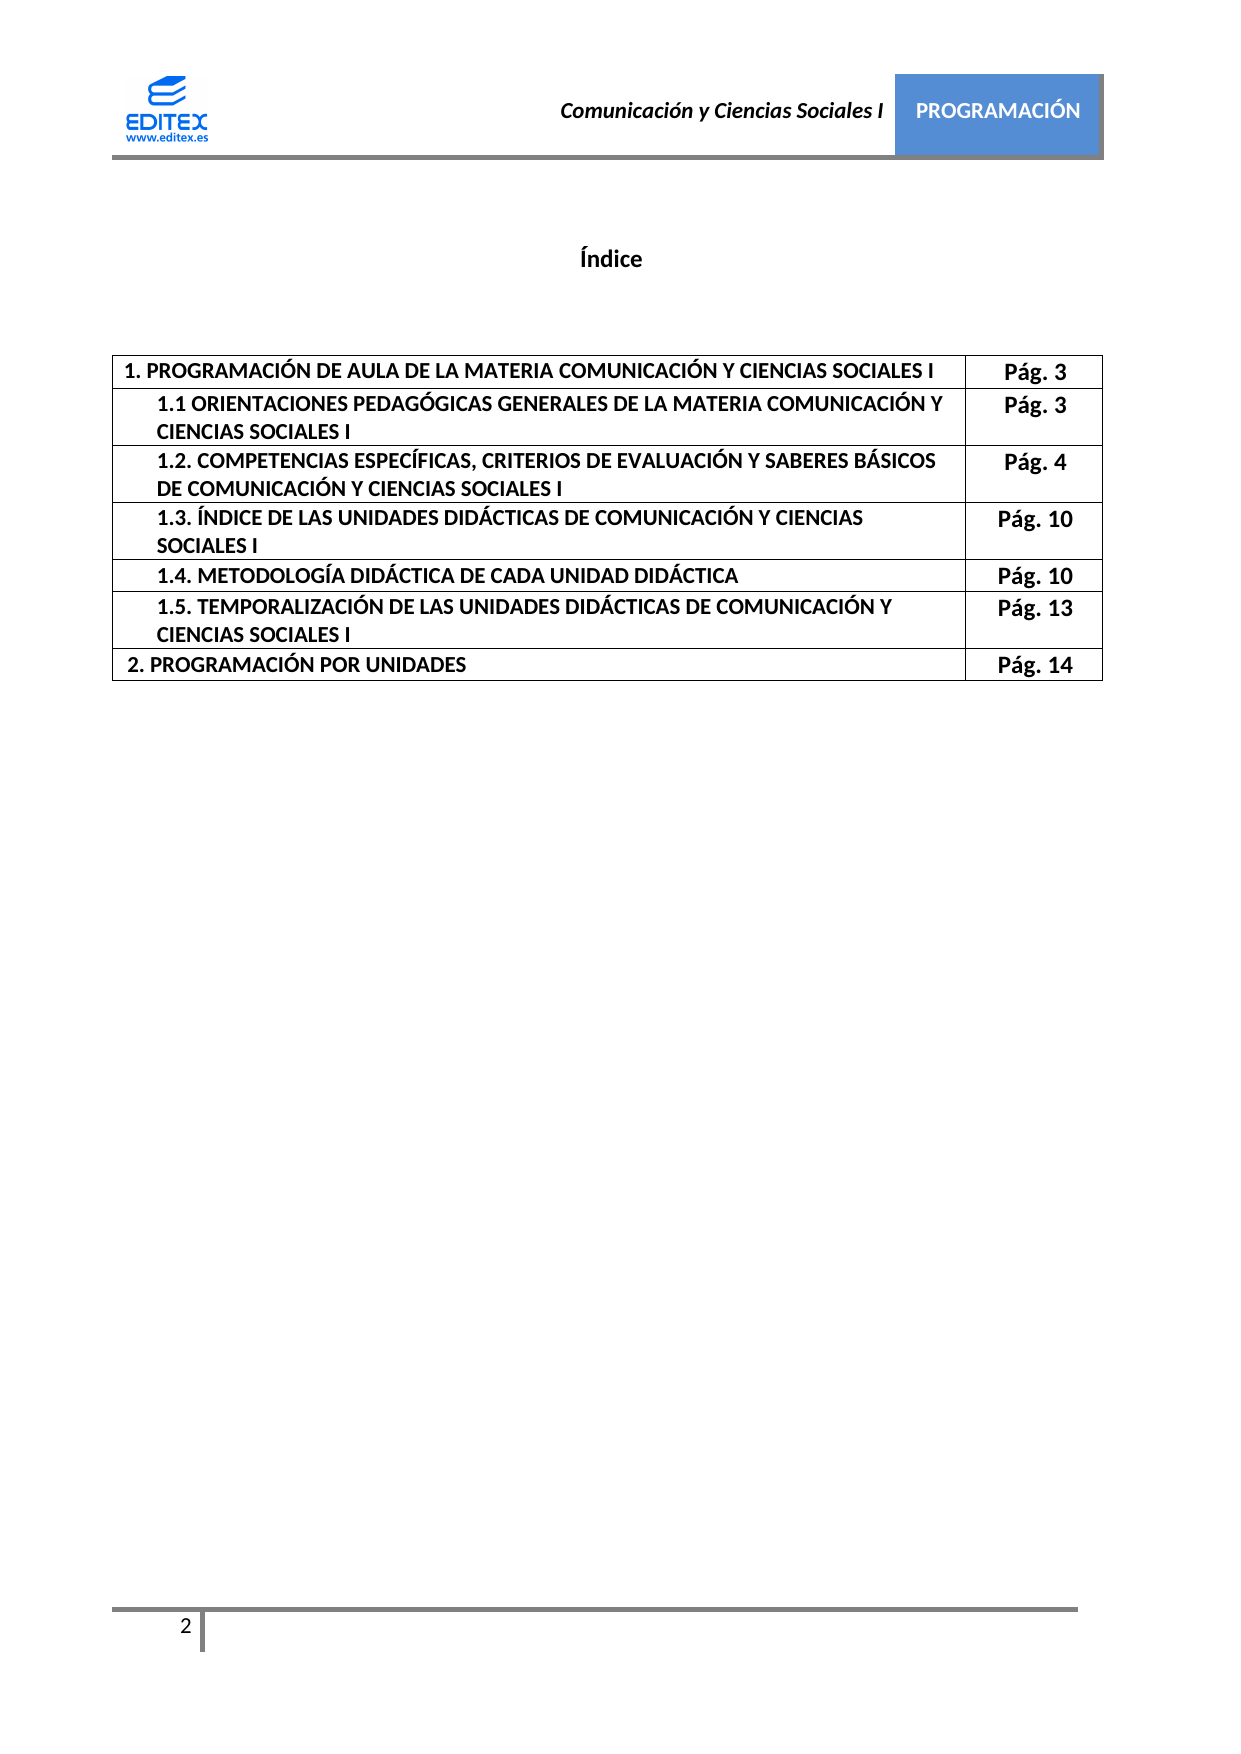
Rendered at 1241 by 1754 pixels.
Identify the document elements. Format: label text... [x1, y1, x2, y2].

table_cell Pág. 3 [966, 389, 1102, 445]
table_header 1. PROGRAMACIÓN DE AULA DE LA MATERIA COMUNICACIÓN Y CIENCIAS SOCIALES I [113, 356, 965, 388]
table_cell Pág. 13 [966, 592, 1102, 648]
picture [126, 76, 208, 144]
table_cell 1.3. ÍNDICE DE LAS UNIDADES DIDÁCTICAS DE COMUNICACIÓN Y CIENCIAS SOCIALES I [113, 503, 965, 559]
table_cell 1.5. TEMPORALIZACIÓN DE LAS UNIDADES DIDÁCTICAS DE COMUNICACIÓN Y CIENCIAS SOCIALES I [113, 592, 965, 648]
table_cell 1.1 ORIENTACIONES PEDAGÓGICAS GENERALES DE LA MATERIA COMUNICACIÓN Y CIENCIAS SOCIALES I [113, 389, 965, 445]
table_cell Pág. 14 [966, 649, 1102, 679]
text Índice [112, 243, 1111, 274]
table_cell 1.2. COMPETENCIAS ESPECÍFICAS, CRITERIOS DE EVALUACIÓN Y SABERES BÁSICOS DE COMUNICACIÓN Y CIENCIAS SOCIALES I [113, 446, 965, 502]
table_cell 1.4. METODOLOGÍA DIDÁCTICA DE CADA UNIDAD DIDÁCTICA [113, 560, 965, 591]
table_cell Pág. 10 [966, 560, 1102, 591]
table_cell Pág. 10 [966, 503, 1102, 559]
table_cell 2. PROGRAMACIÓN POR UNIDADES [113, 649, 965, 679]
table_cell Pág. 4 [966, 446, 1102, 502]
table_header Pág. 3 [966, 356, 1102, 388]
